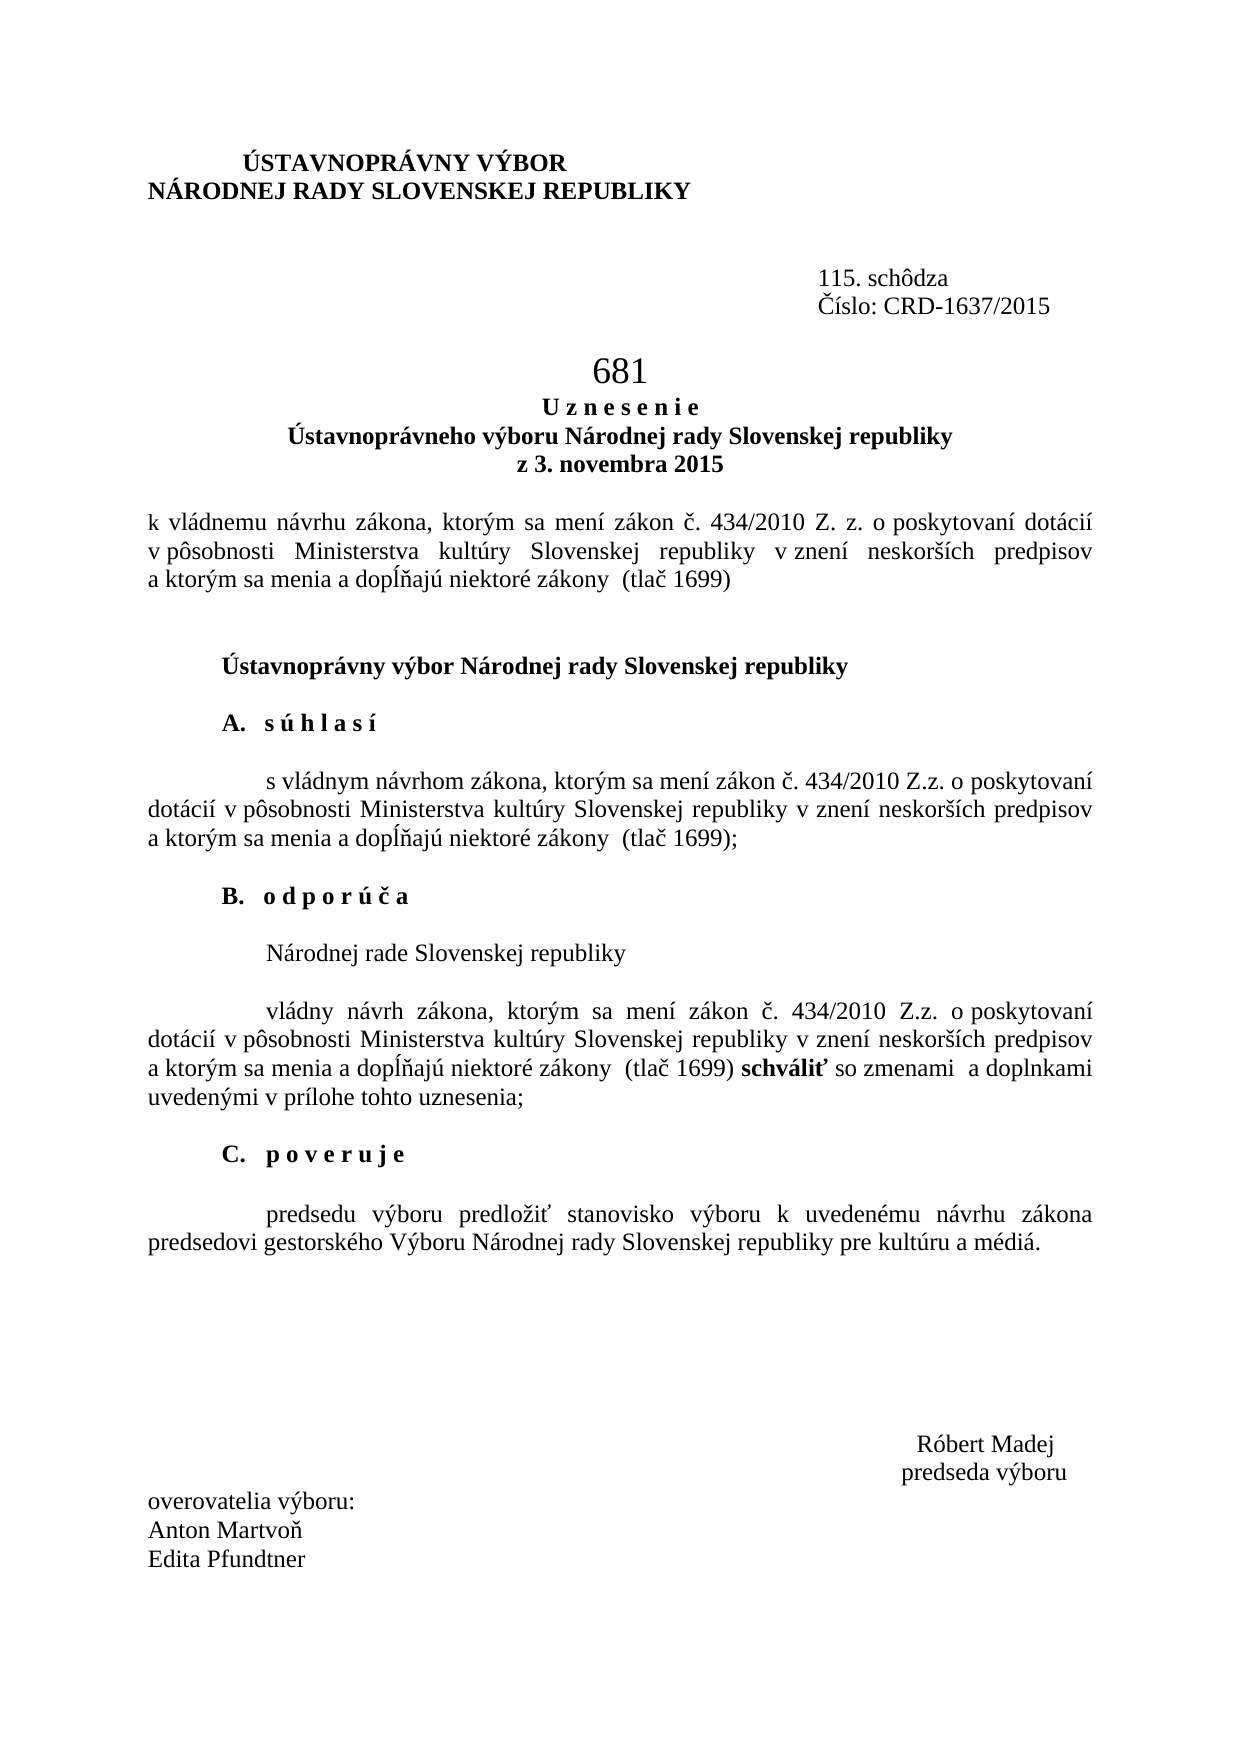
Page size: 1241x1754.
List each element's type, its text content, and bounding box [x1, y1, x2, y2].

text 115. schôdza [148, 263, 1093, 291]
text s vládnym návrhom zákona, ktorým sa mení zákon č. 434/2010 Z.z. o poskytovaní dotácií v pôsobnosti Ministerstva kultúry Slovenskej republiky v znení neskorších predpisov a ktorým sa menia a dopĺňajú niektoré zákony (tlač 1699); [148, 766, 1093, 852]
text Národnej rade Slovenskej republiky [148, 938, 1093, 967]
text C. p o v e r u j e [148, 1139, 1093, 1168]
text Číslo: CRD-1637/2015 [729, 291, 1093, 320]
subtitle ÚSTAVNOPRÁVNY VÝBOR [236, 148, 1093, 176]
text B. o d p o r ú č a [148, 881, 1093, 909]
text 681 [148, 349, 1093, 392]
text U z n e s e n i e [148, 392, 1093, 421]
text Ústavnoprávneho výboru Národnej rady Slovenskej republiky [148, 421, 1093, 449]
text overovatelia výboru: [148, 1486, 1093, 1515]
text k vládnemu návrhu zákona, ktorým sa mení zákon č. 434/2010 Z. z. o poskytovaní dotácií v pôsobnosti Ministerstva kultúry Slovenskej republiky v znení neskorších predpisov a ktorým sa menia a dopĺňajú niektoré zákony (tlač 1699) [148, 507, 1093, 593]
text vládny návrh zákona, (tlač 1699) schváliť so zmenami a doplnkami uvedenými v prílohe tohto uznesenia; [148, 996, 1093, 1111]
text z 3. novembra 2015 [148, 449, 1093, 478]
subtitle Ústavnoprávny výbor Národnej rady Slovenskej republiky [148, 651, 1093, 679]
text Anton Martvoň [148, 1515, 1093, 1544]
text Róbert Madej [148, 1429, 1093, 1457]
text NÁRODNEJ RADY SLOVENSKEJ REPUBLIKY [148, 176, 1093, 205]
text predsedu výboru predložiť stanovisko výboru k uvedenému návrhu zákona predsedovi gestorského Výboru Národnej rady Slovenskej republiky pre kultúru a médiá. [148, 1199, 1093, 1256]
text predseda výboru [369, 1457, 1093, 1486]
text Edita Pfundtner [148, 1544, 1093, 1572]
list s ú h l a s í [222, 708, 1093, 737]
